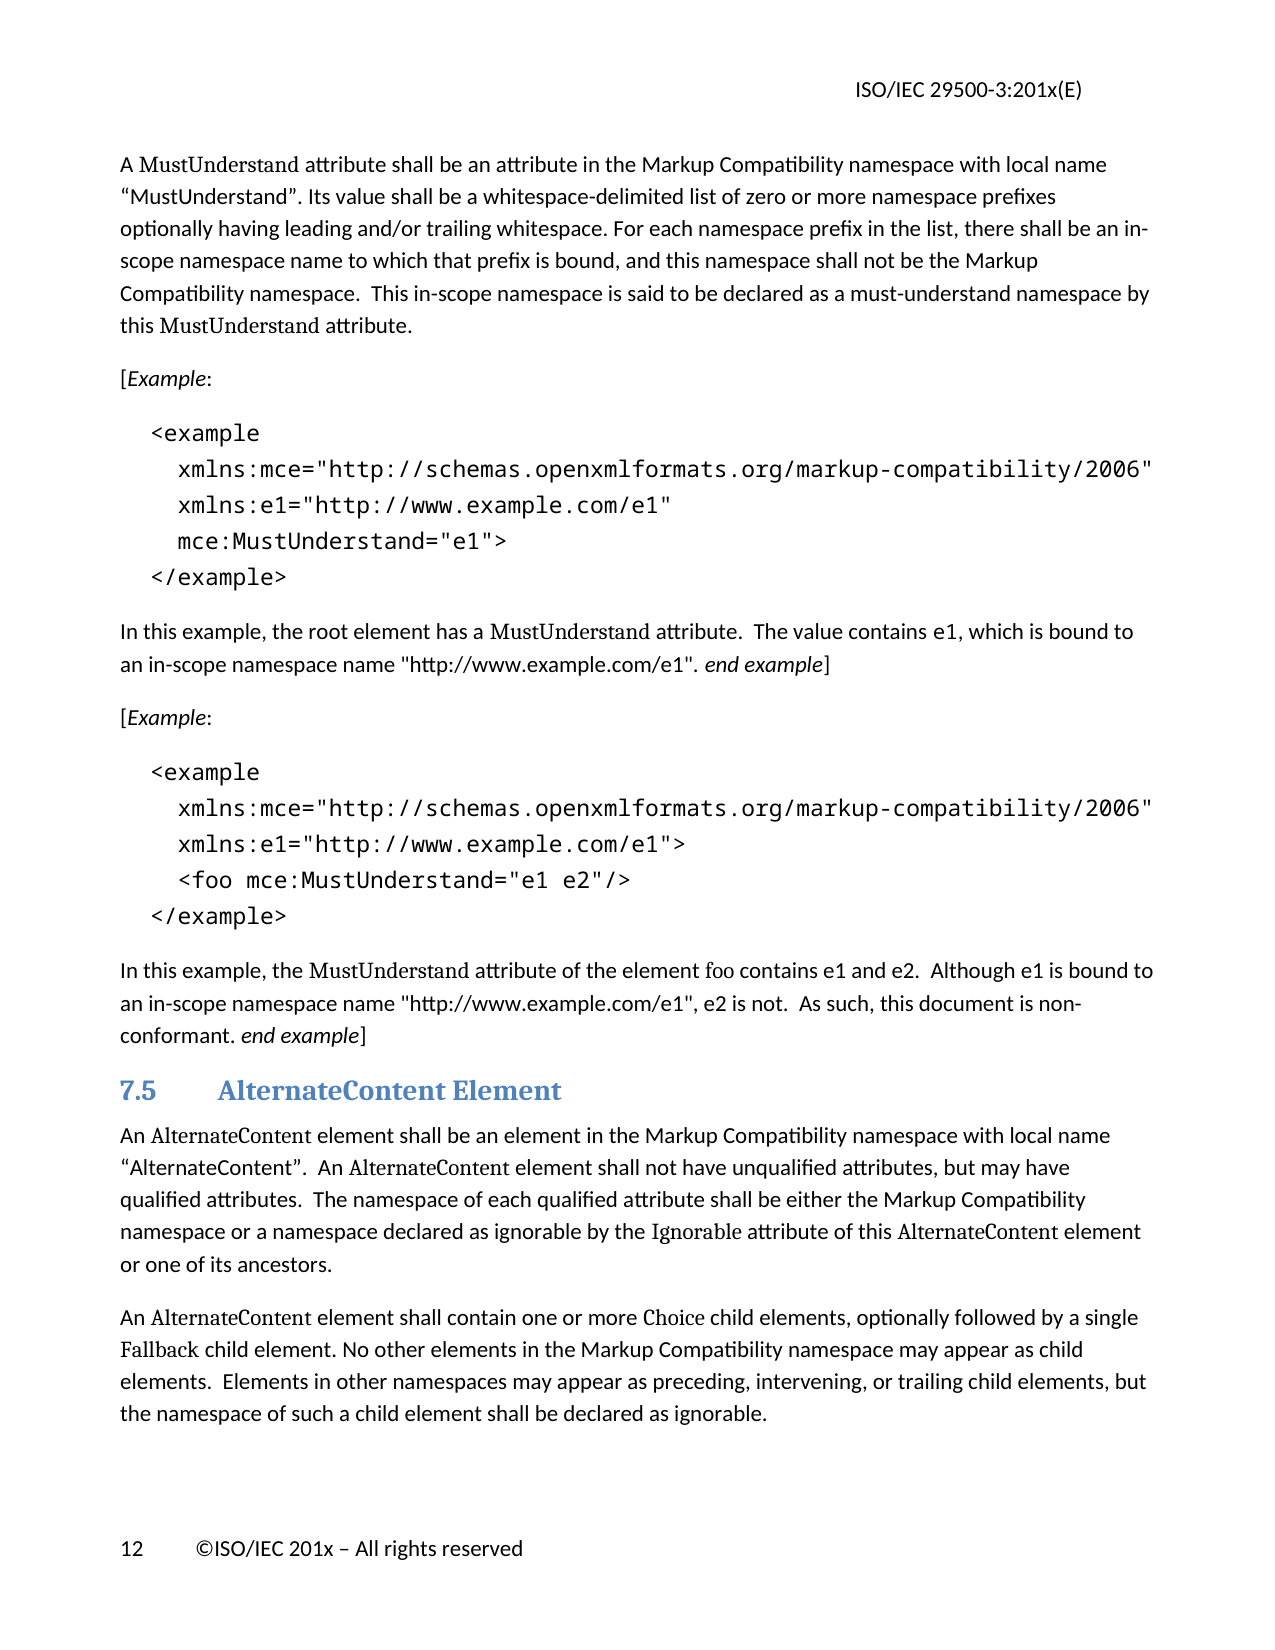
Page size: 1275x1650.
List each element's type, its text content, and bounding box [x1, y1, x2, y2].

text </example> [150, 900, 1155, 931]
text <example [150, 756, 1155, 787]
text </example> [150, 561, 1155, 592]
text A MustUnderstand attribute shall be an attribute in the Markup Compatibility namespace with local name “MustUnderstand”. Its value shall be a whitespace-delimited list of zero or more namespace prefixes optionally having leading and/or trailing whitespace. For each namespace prefix in the list, there shall be an in-scope namespace name to which that prefix is bound, and this namespace shall not be the Markup Compatibility namespace. This in-scope namespace is said to be declared as a must-understand namespace by this MustUnderstand attribute. [120, 150, 1155, 339]
text An AlternateContent element shall be an element in the Markup Compatibility namespace with local name “AlternateContent”. An AlternateContent element shall not have unqualified attributes, but may have qualified attributes. The namespace of each qualified attribute shall be either the Markup Compatibility namespace or a namespace declared as ignorable by the Ignorable attribute of this AlternateContent element or one of its ancestors. [120, 1121, 1155, 1278]
text mce:MustUnderstand="e1"> [150, 525, 1155, 556]
text xmlns:e1="http://www.example.com/e1"> [150, 828, 1155, 859]
text xmlns:mce="http://schemas.openxmlformats.org/markup-compatibility/2006" [150, 453, 1155, 484]
text <example [150, 417, 1155, 448]
text An AlternateContent element shall contain one or more Choice child elements, optionally followed by a single Fallback child element. No other elements in the Markup Compatibility namespace may appear as child elements. Elements in other namespaces may appear as preceding, intervening, or trailing child elements, but the namespace of such a child element shall be declared as ignorable. [120, 1303, 1155, 1427]
text [Example: [120, 703, 1155, 731]
text xmlns:e1="http://www.example.com/e1" [150, 489, 1155, 520]
text <foo mce:MustUnderstand="e1 e2"/> [150, 864, 1155, 895]
text [Example: [120, 364, 1155, 392]
text In this example, the MustUnderstand attribute of the element foo contains e1 and e2. Although e1 is bound to an in-scope namespace name "http://www.example.com/e1", e2 is not. As such, this document is non-conformant. end example] [120, 957, 1155, 1049]
subtitle AlternateContent Element [120, 1074, 1155, 1108]
text In this example, the root element has a MustUnderstand attribute. The value contains e1, which is bound to an in-scope namespace name "http://www.example.com/e1". end example] [120, 617, 1155, 678]
text xmlns:mce="http://schemas.openxmlformats.org/markup-compatibility/2006" [150, 792, 1155, 823]
